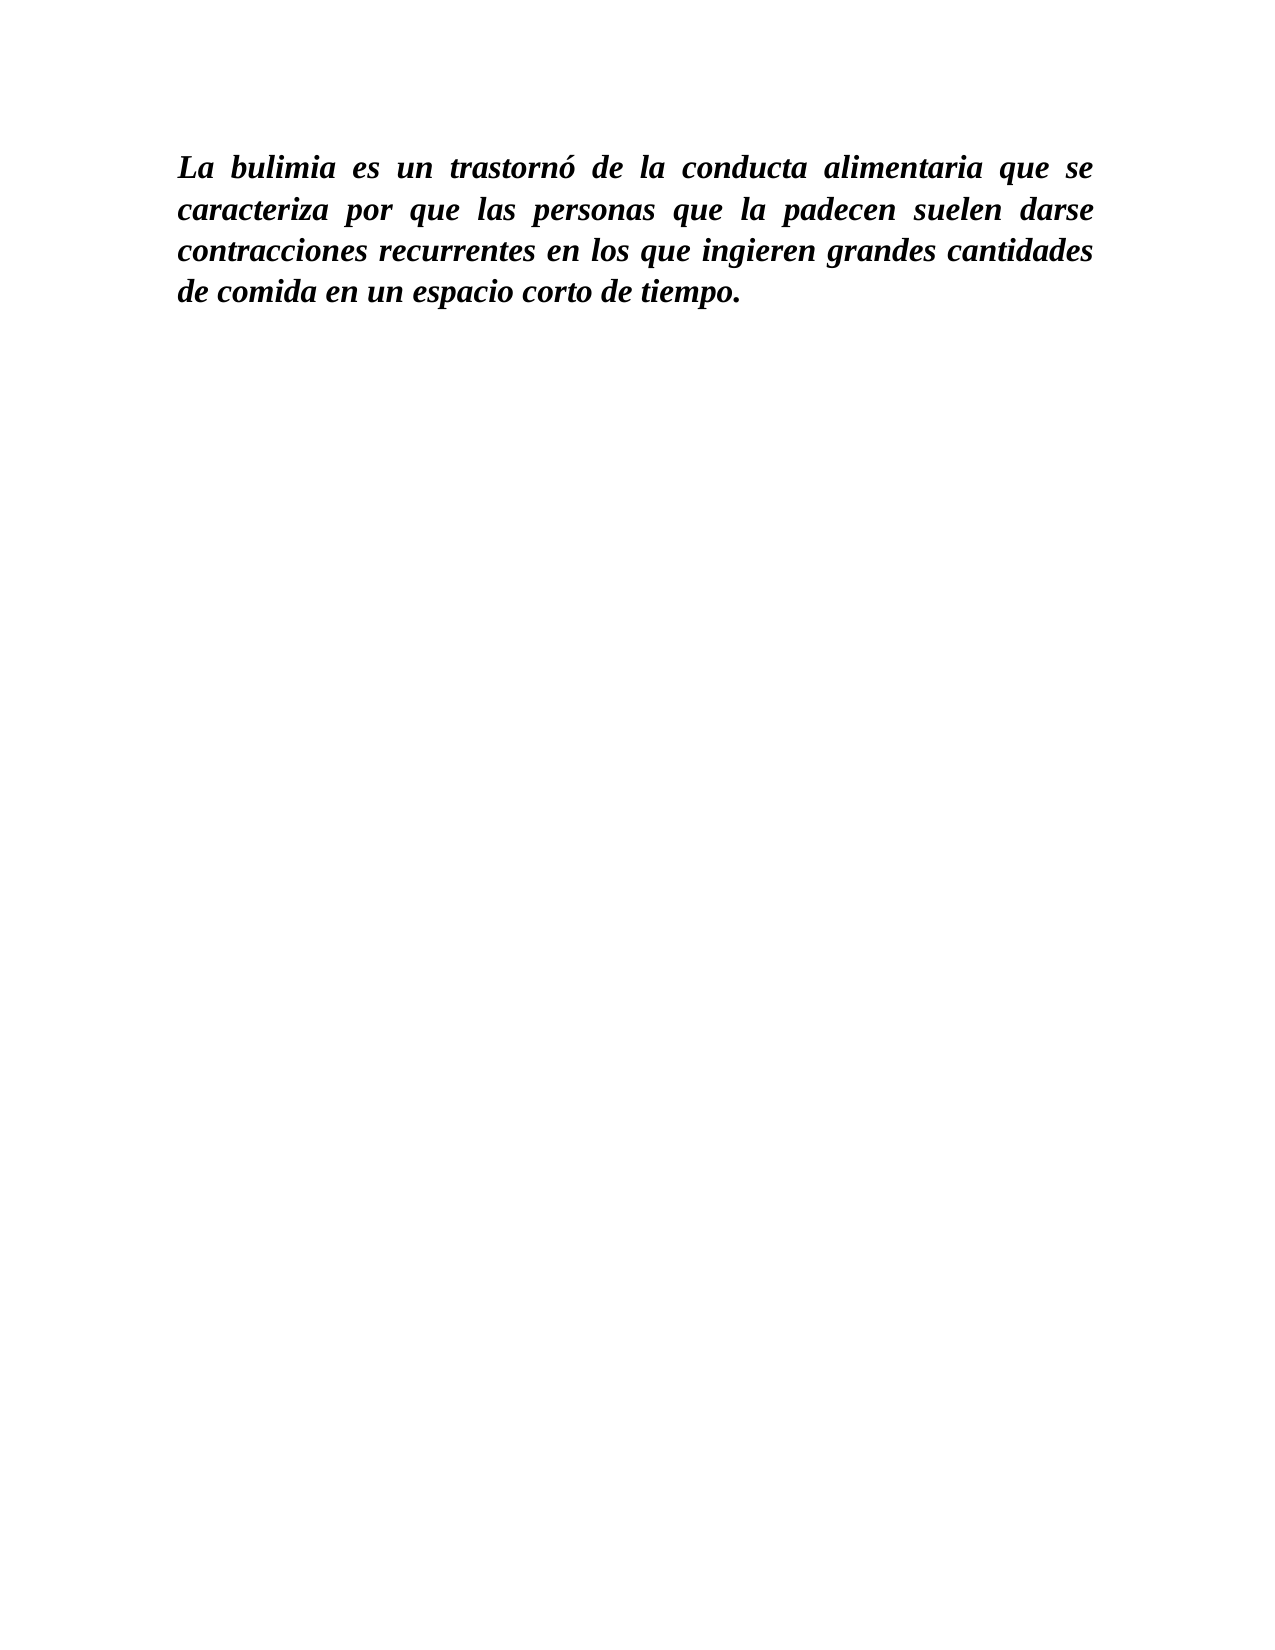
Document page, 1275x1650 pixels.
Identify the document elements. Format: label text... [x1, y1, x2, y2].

text La bulimia es un trastornó de la conducta alimentaria que se caracteriza por que las personas que la padecen suelen darse contracciones recurrentes en los que ingieren grandes cantidades de comida en un espacio corto de tiempo. [177, 148, 1098, 310]
